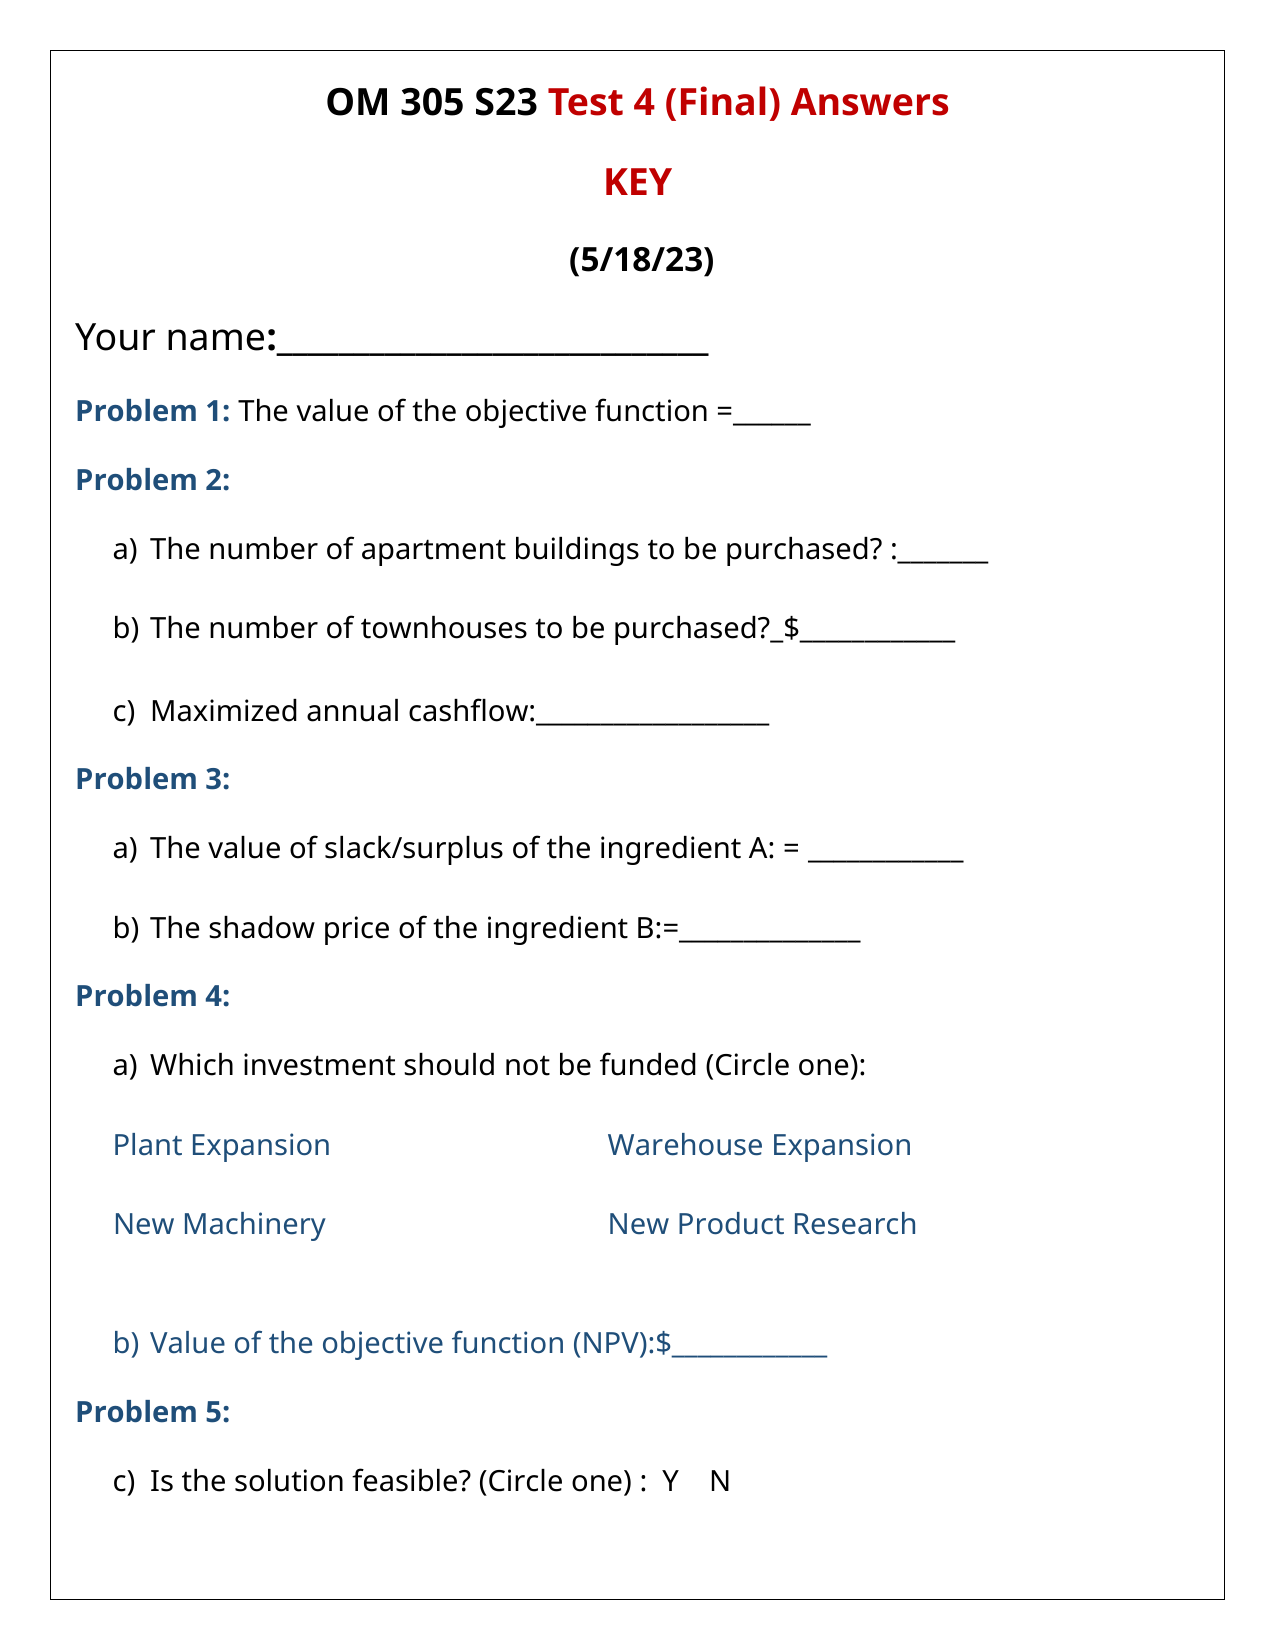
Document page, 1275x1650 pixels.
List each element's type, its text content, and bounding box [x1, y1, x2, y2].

list Which investment should not be funded (Circle one): [112, 1044, 1200, 1084]
list Maximized annual cashflow:__________________ [112, 690, 1200, 729]
text Problem 4: [75, 976, 1200, 1015]
list Value of the objective function (NPV):$____________ [112, 1322, 1200, 1362]
list The value of slack/surplus of the ingredient A: = ____________ [112, 827, 1200, 867]
text Problem 2: [75, 459, 1200, 499]
text Problem 5: [75, 1391, 1200, 1431]
list The number of apartment buildings to be purchased? :_______ [112, 528, 1200, 568]
list The shadow price of the ingredient B:=______________ [112, 907, 1200, 947]
list New Machinery New Product Research [75, 1203, 1200, 1243]
list The number of townhouses to be purchased?_$____________ [112, 607, 1200, 647]
text Problem 3: [75, 759, 1200, 798]
list Is the solution feasible? (Circle one) : Y N [112, 1460, 1200, 1500]
text Your name:____________________________ [75, 310, 1200, 361]
text KEY [75, 155, 1200, 206]
text (5/18/23) [75, 235, 1200, 281]
text OM 305 S23 Test 4 (Final) Answers [75, 75, 1200, 126]
text Problem 1: The value of the objective function =______ [75, 390, 1200, 430]
list Plant Expansion Warehouse Expansion [112, 1124, 1200, 1164]
